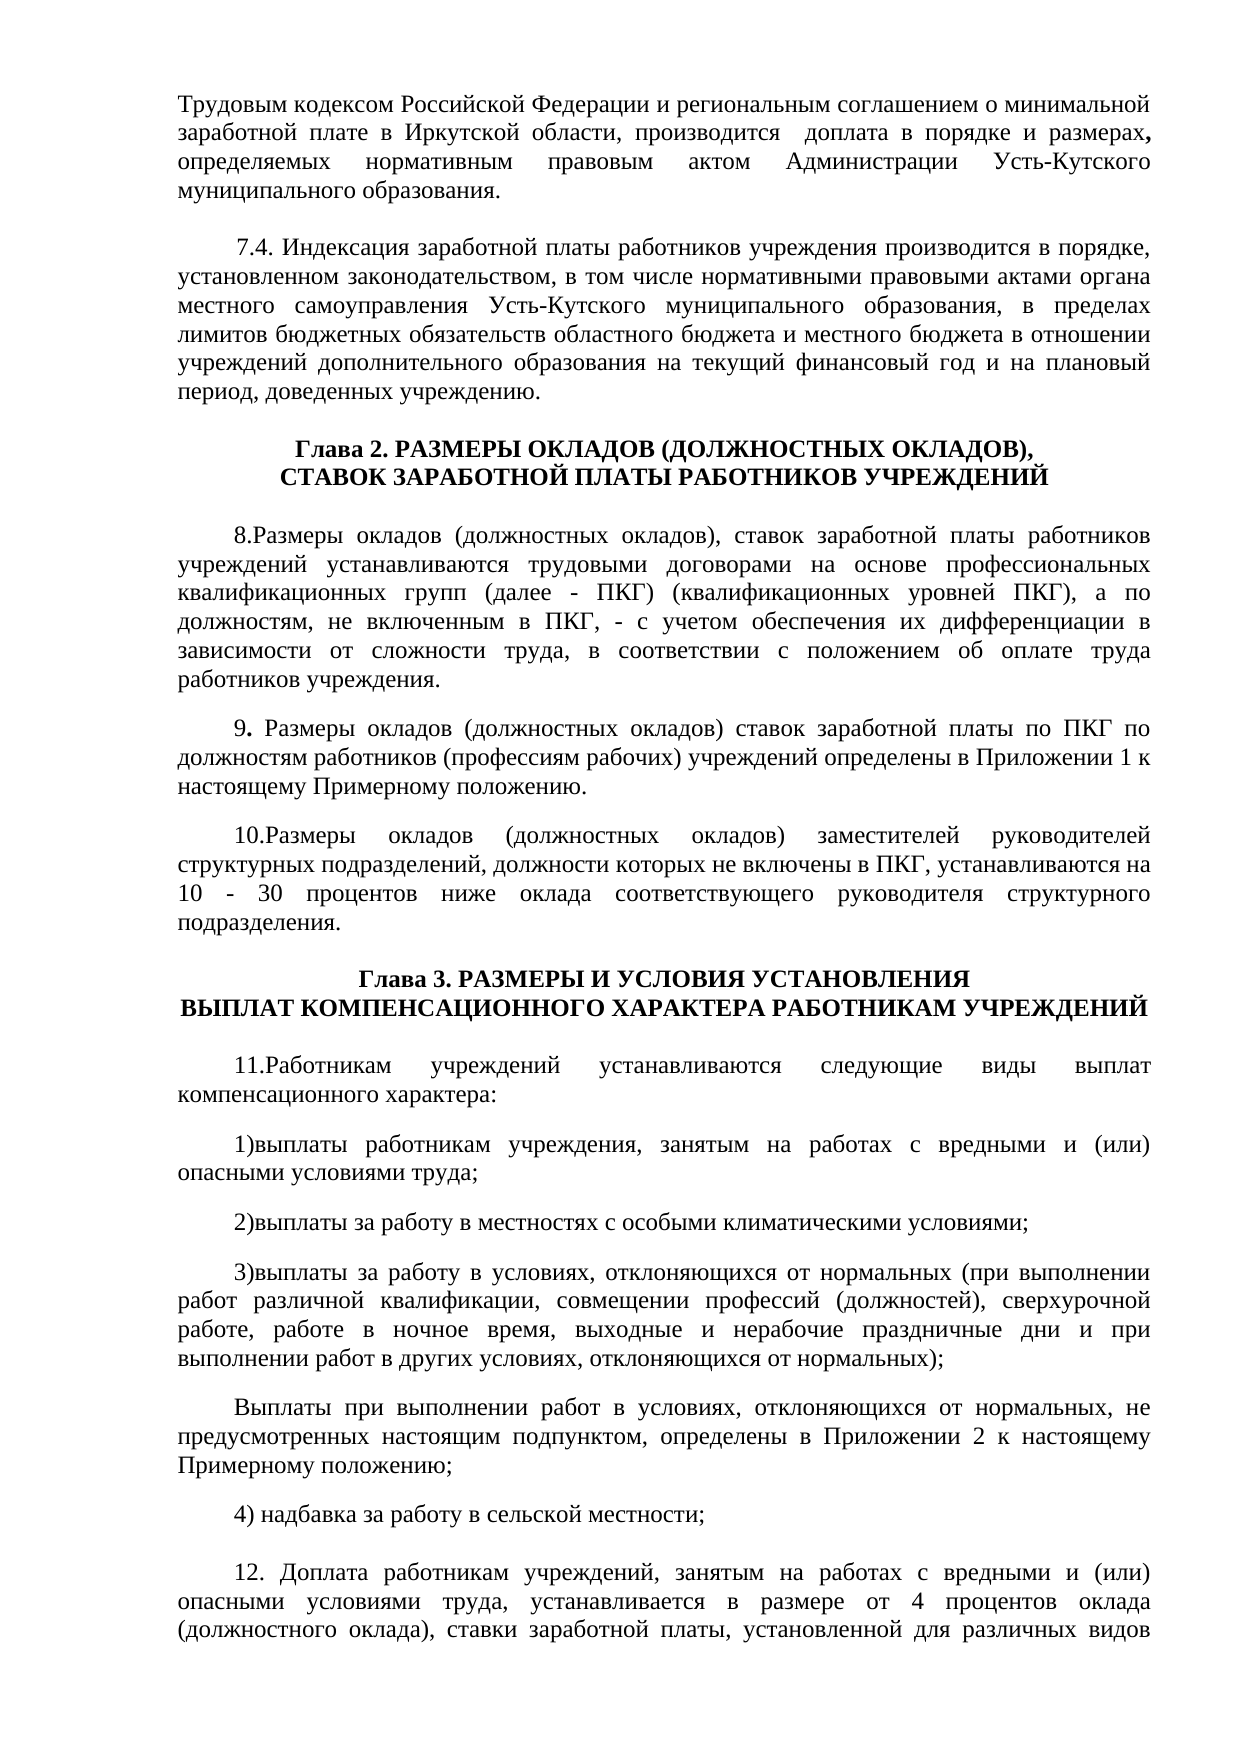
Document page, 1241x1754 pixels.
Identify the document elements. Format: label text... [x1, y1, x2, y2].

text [177, 1557, 1152, 1643]
text 3)выплаты за работу в условиях, отклоняющихся от нормальных (при выполнении работ различной квалификации, совмещении профессий (должностей), сверхурочной работе, работе в ночное время, выходные и нерабочие праздничные дни и при выполнении работ в других условиях, отклоняющихся от нормальных); [177, 1257, 1152, 1372]
text Глава 2. РАЗМЕРЫ ОКЛАДОВ (ДОЛЖНОСТНЫХ ОКЛАДОВ), [177, 434, 1152, 462]
text 11.Работникам учреждений устанавливаются следующие виды выплат компенсационного характера: [177, 1050, 1152, 1108]
text 1)выплаты работникам учреждения, занятым на работах с вредными и (или) опасными условиями труда; [177, 1129, 1152, 1186]
text 9. Размеры окладов (должностных окладов) ставок заработной платы по ПКГ по должностям работников (профессиям рабочих) учреждений определены в Приложении 1 к настоящему Примерному положению. [177, 713, 1152, 799]
text 7.4. Индексация заработной платы работников учреждения производится в порядке, установленном законодательством, в том числе нормативными правовыми актами органа местного самоуправления Усть-Кутского муниципального образования, в пределах лимитов бюджетных обязательств областного бюджета и местного бюджета в отношении учреждений дополнительного образования на текущий финансовый год и на плановый период, доведенных учреждению. [177, 232, 1152, 405]
text Выплаты при выполнении работ в условиях, отклоняющихся от нормальных, не предусмотренных настоящим подпунктом, определены в Приложении 2 к настоящему Примерному положению; [177, 1392, 1152, 1479]
text СТАВОК ЗАРАБОТНОЙ ПЛАТЫ РАБОТНИКОВ УЧРЕЖДЕНИЙ [177, 462, 1152, 491]
text ВЫПЛАТ КОМПЕНСАЦИОННОГО ХАРАКТЕРА РАБОТНИКАМ УЧРЕЖДЕНИЙ [177, 993, 1152, 1022]
text 4) надбавка за работу в сельской местности; [177, 1499, 1152, 1528]
text 2)выплаты за работу в местностях с особыми климатическими условиями; [177, 1207, 1152, 1236]
text 8.Размеры окладов (должностных окладов), ставок заработной платы работников учреждений устанавливаются трудовыми договорами на основе профессиональных квалификационных групп (далее - ПКГ) (квалификационных уровней ПКГ), а по должностям, не включенным в ПКГ, - с учетом обеспечения их дифференциации в зависимости от сложности труда, в соответствии с положением об оплате труда работников учреждения. [177, 520, 1152, 692]
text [177, 89, 1152, 204]
text 10.Размеры окладов (должностных окладов) заместителей руководителей структурных подразделений, должности которых не включены в ПКГ, устанавливаются на 10 - 30 процентов ниже оклада соответствующего руководителя структурного подразделения. [177, 820, 1152, 935]
text Глава 3. РАЗМЕРЫ И УСЛОВИЯ УСТАНОВЛЕНИЯ [177, 964, 1152, 993]
